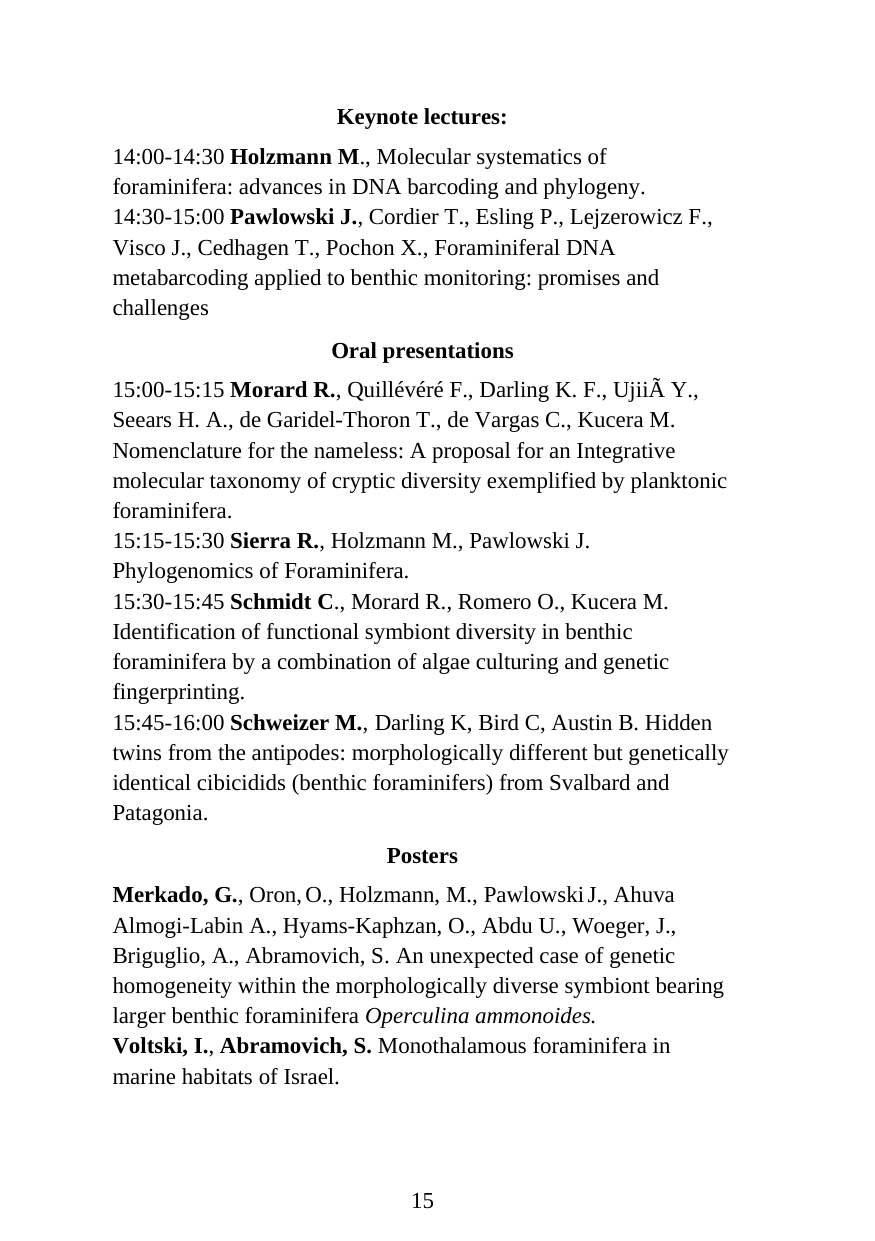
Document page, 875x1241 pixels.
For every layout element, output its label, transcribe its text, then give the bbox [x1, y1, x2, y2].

text 14:30-15:00 Pawlowski J., Cordier T., Esling P., Lejzerowicz F., Visco J., Cedhagen T., Pochon X., Foraminiferal DNA metabarcoding applied to benthic monitoring: promises and challenges [112, 203, 732, 320]
text 15:15-15:30 Sierra R., Holzmann M., Pawlowski J. Phylogenomics of Foraminifera. [112, 527, 732, 584]
subtitle Keynote lectures: [112, 103, 732, 130]
text 15:30-15:45 Schmidt C., Morard R., Romero O., Kucera M. Identification of functional symbiont diversity in benthic foraminifera by a combination of algae culturing and genetic fingerprinting. [112, 588, 732, 705]
text 14:00-14:30 Holzmann M., Molecular systematics of foraminifera: advances in DNA barcoding and phylogeny. [112, 143, 732, 199]
text 15:00-15:15 Morard R., Quillévéré F., Darling K. F., UjiiÃ Y., Seears H. A., de Garidel-Thoron T., de Vargas C., Kucera M. Nomenclature for the nameless: A proposal for an Integrative molecular taxonomy of cryptic diversity exemplified by planktonic foraminifera. [112, 376, 732, 523]
subtitle Oral presentations [112, 337, 732, 363]
subtitle Posters [112, 842, 732, 868]
text Voltski, I., Abramovich, S. Monothalamous foraminifera in marine habitats of Israel. [112, 1032, 732, 1089]
text 15:45-16:00 Schweizer M., Darling K, Bird C, Austin B. Hidden twins from the antipodes: morphologically different but genetically identical cibicidids (benthic foraminifers) from Svalbard and Patagonia. [112, 708, 732, 826]
text Merkado, G., Oron, O., Holzmann, M., Pawlowski J., Ahuva Almogi-Labin A., Hyams-Kaphzan, O., Abdu U., Woeger, J., Briguglio, A., Abramovich, S. An unexpected case of genetic homogeneity within the morphologically diverse symbiont bearing larger benthic foraminifera Operculina ammonoides. [112, 881, 732, 1029]
